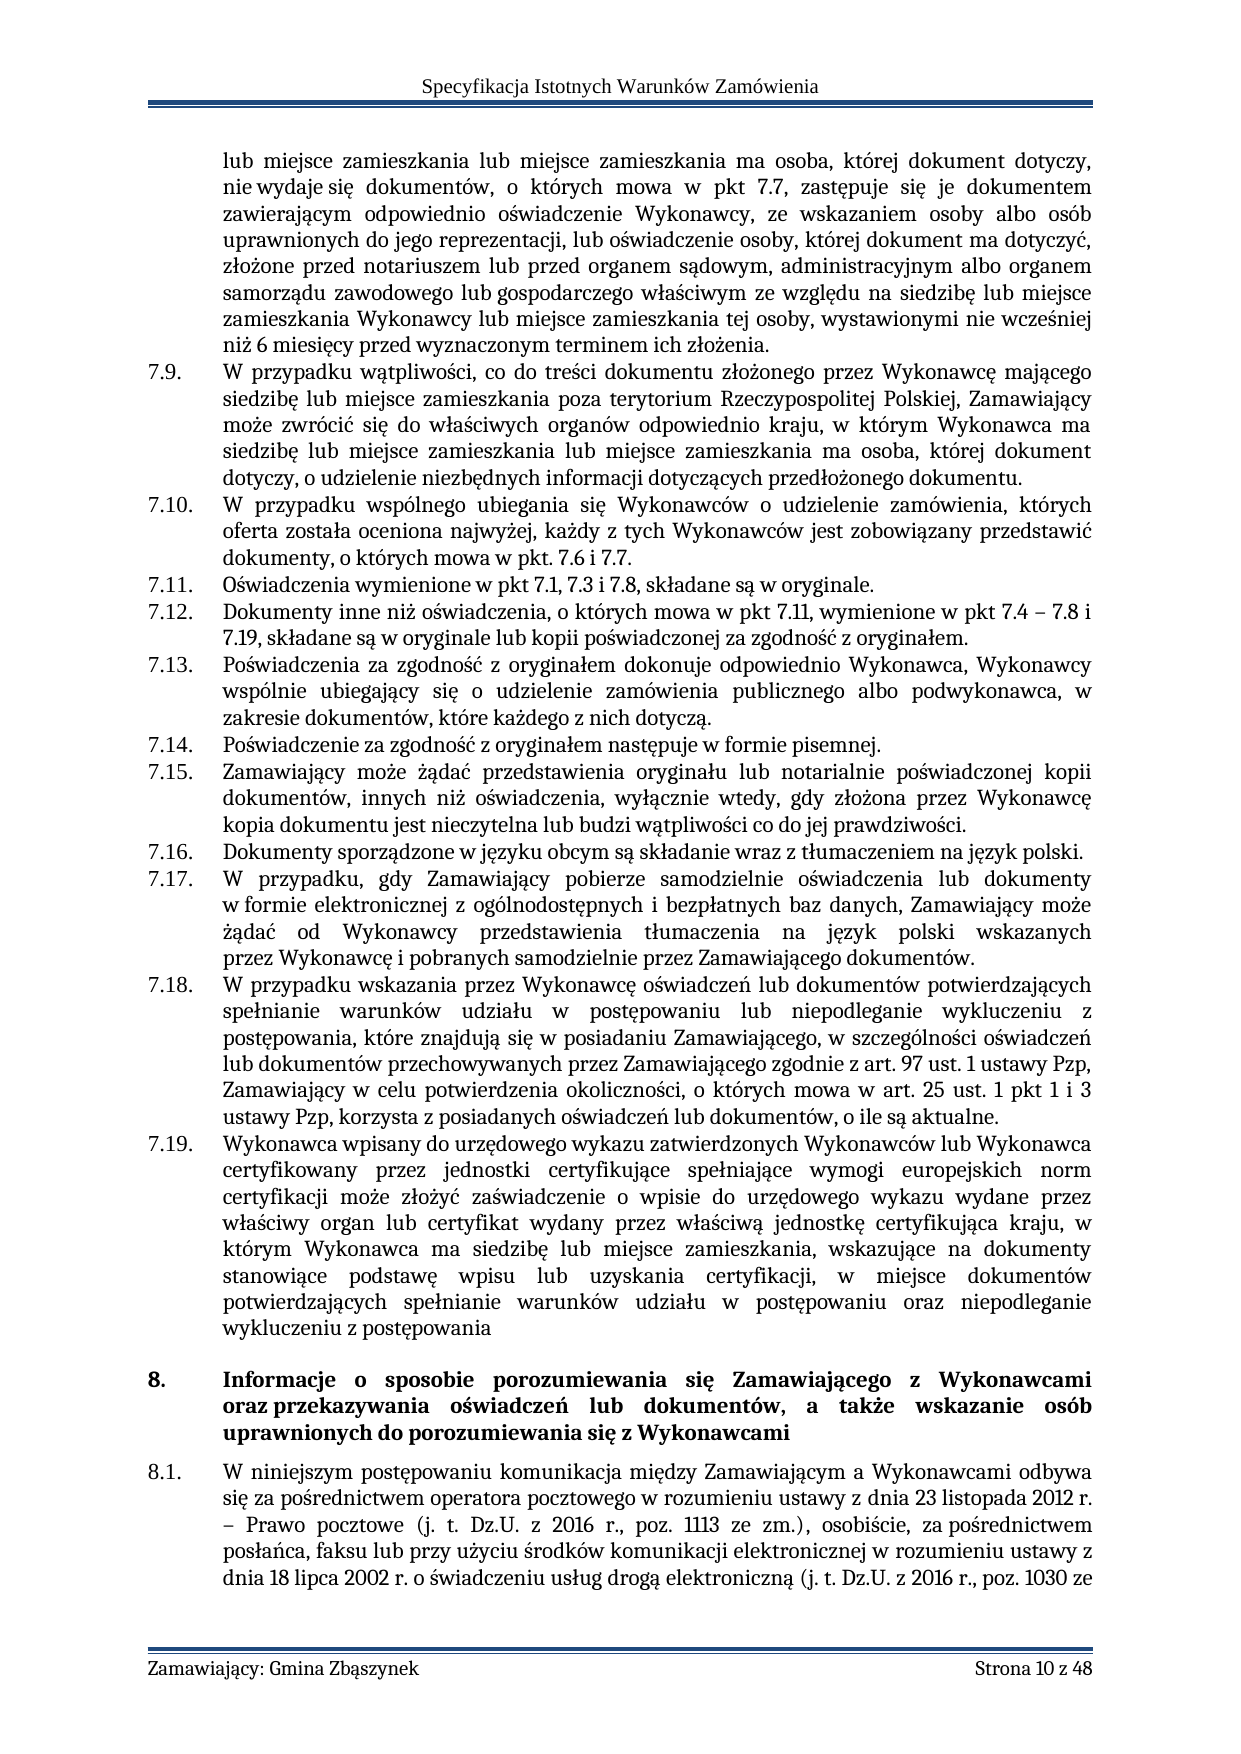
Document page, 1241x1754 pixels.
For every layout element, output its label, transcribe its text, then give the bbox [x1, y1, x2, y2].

list Oświadczenia wymienione w pkt 7.1, 7.3 i 7.8, składane są w oryginale. [148, 571, 1093, 598]
list Dokumenty inne niż oświadczenia, o których mowa w pkt 7.11, wymienione w pkt 7.4 – 7.8 i 7.19, składane są w oryginale lub kopii poświadczonej za zgodność z oryginałem. [148, 598, 1093, 651]
list Informacje o sposobie porozumiewania się Zamawiającego z Wykonawcami oraz przekazywania oświadczeń lub dokumentów, a także wskazanie osób uprawnionych do porozumiewania się z Wykonawcami [148, 1367, 1093, 1446]
list Poświadczenia za zgodność z oryginałem dokonuje odpowiednio Wykonawca, Wykonawcy wspólnie ubiegający się o udzielenie zamówienia publicznego albo podwykonawca, w zakresie dokumentów, które każdego z nich dotyczą. [148, 651, 1093, 731]
list Poświadczenie za zgodność z oryginałem następuje w formie pisemnej. [148, 731, 1093, 758]
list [148, 1458, 1093, 1591]
list W przypadku, gdy Zamawiający pobierze samodzielnie oświadczenia lub dokumenty w formie elektronicznej z ogólnodostępnych i bezpłatnych baz danych, Zamawiający może żądać od Wykonawcy przedstawienia tłumaczenia na język polski wskazanych przez Wykonawcę i pobranych samodzielnie przez Zamawiającego dokumentów. [148, 865, 1093, 971]
list Dokumenty sporządzone w języku obcym są składanie wraz z tłumaczeniem na język polski. [148, 838, 1093, 865]
list Zamawiający może żądać przedstawienia oryginału lub notarialnie poświadczonej kopii dokumentów, innych niż oświadczenia, wyłącznie wtedy, gdy złożona przez Wykonawcę kopia dokumentu jest nieczytelna lub budzi wątpliwości co do jej prawdziwości. [148, 758, 1093, 838]
list W przypadku wskazania przez Wykonawcę oświadczeń lub dokumentów potwierdzających spełnianie warunków udziału w postępowaniu lub niepodleganie wykluczeniu z postępowania, które znajdują się w posiadaniu Zamawiającego, w szczególności oświadczeń lub dokumentów przechowywanych przez Zamawiającego zgodnie z art. 97 ust. 1 ustawy Pzp, Zamawiający w celu potwierdzenia okoliczności, o których mowa w art. 25 ust. 1 pkt 1 i 3 ustawy Pzp, korzysta z posiadanych oświadczeń lub dokumentów, o ile są aktualne. [148, 971, 1093, 1130]
list W przypadku wątpliwości, co do treści dokumentu złożonego przez Wykonawcę mającego siedzibę lub miejsce zamieszkania poza terytorium Rzeczypospolitej Polskiej, Zamawiający może zwrócić się do właściwych organów odpowiednio kraju, w którym Wykonawca ma siedzibę lub miejsce zamieszkania lub miejsce zamieszkania ma osoba, której dokument dotyczy, o udzielenie niezbędnych informacji dotyczących przedłożonego dokumentu. [148, 358, 1093, 491]
list Wykonawca wpisany do urzędowego wykazu zatwierdzonych Wykonawców lub Wykonawca certyfikowany przez jednostki certyfikujące spełniające wymogi europejskich norm certyfikacji może złożyć zaświadczenie o wpisie do urzędowego wykazu wydane przez właściwy organ lub certyfikat wydany przez właściwą jednostkę certyfikująca kraju, w którym Wykonawca ma siedzibę lub miejsce zamieszkania, wskazujące na dokumenty stanowiące podstawę wpisu lub uzyskania certyfikacji, w miejsce dokumentów potwierdzających spełnianie warunków udziału w postępowaniu oraz niepodleganie wykluczeniu z postępowania [148, 1130, 1093, 1342]
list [148, 148, 1093, 358]
list W przypadku wspólnego ubiegania się Wykonawców o udzielenie zamówienia, których oferta została oceniona najwyżej, każdy z tych Wykonawców jest zobowiązany przedstawić dokumenty, o których mowa w pkt. 7.6 i 7.7. [148, 491, 1093, 571]
